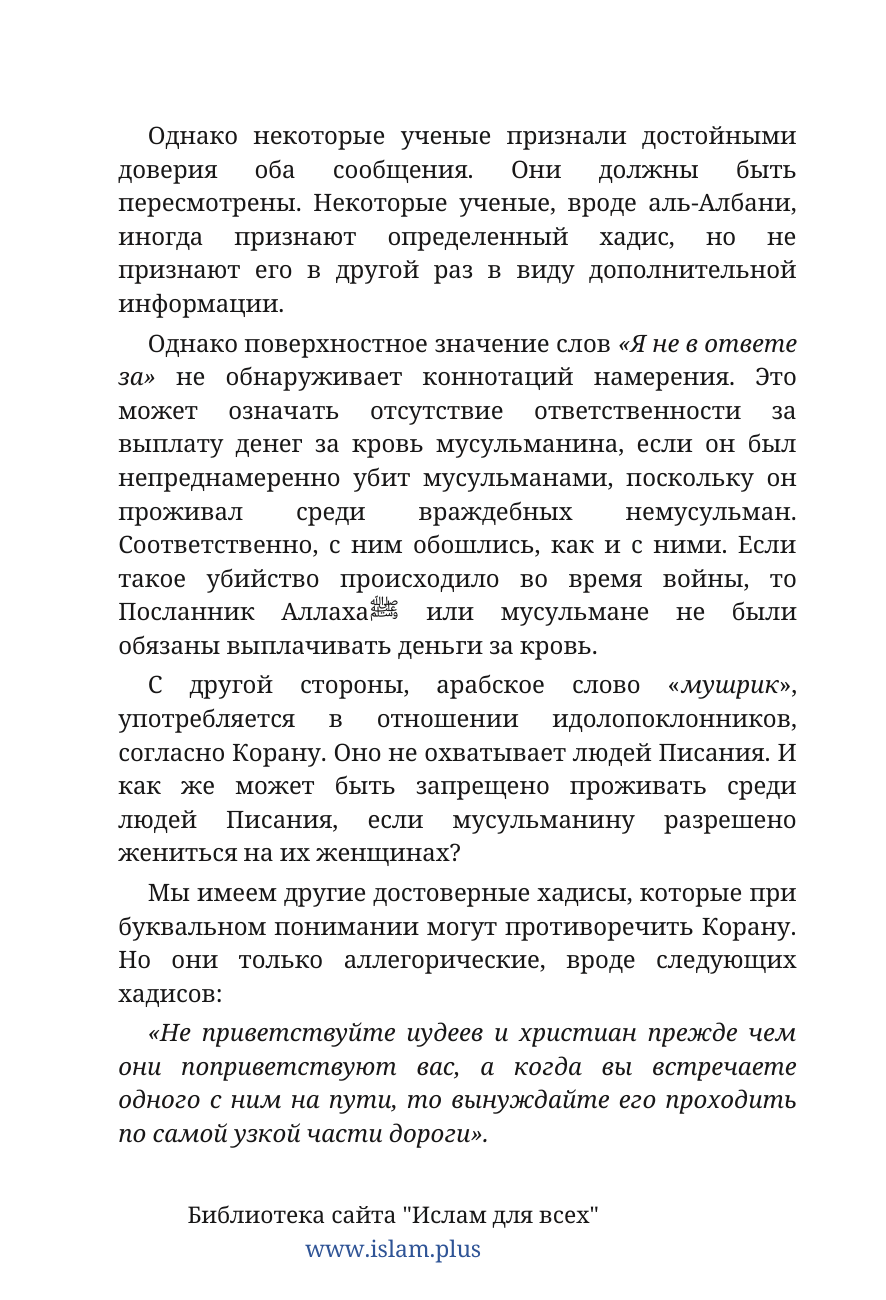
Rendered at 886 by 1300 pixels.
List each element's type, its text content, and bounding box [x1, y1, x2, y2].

text С другой стороны, арабское слово «мушрик», употребляется в отношении идолопоклонников, согласно Корану. Оно не охватывает людей Писания. И как же может быть запрещено проживать среди людей Писания, если мусульманину разрешено жениться на их женщинах? [118, 668, 797, 869]
text Однако некоторые ученые признали достойными доверия оба сообщения. Они должны быть пересмотрены. Некоторые ученые, вроде аль-Албани, иногда признают определенный хадис, но не признают его в другой раз в виду дополнительной информации. [118, 119, 797, 319]
text Мы имеем другие достоверные хадисы, которые при буквальном понимании могут противоречить Корану. Но они только аллегорические, вроде следующих хадисов: [118, 876, 797, 1009]
text «Не приветствуйте иудеев и христиан прежде чем они поприветствуют вас, а когда вы встречаете одного с ним на пути, то вынуждайте его проходить по самой узкой части дороги». [118, 1016, 797, 1149]
text Однако поверхностное значение слов «Я не в ответе за» не обнаруживает коннотаций намерения. Это может означать отсутствие ответственности за выплату денег за кровь мусульманина, если он был непреднамеренно убит мусульманами, поскольку он проживал среди враждебных немусульман. Соответственно, с ним обошлись, как и с ними. Если такое убийство происходило во время войны, то Посланник Аллахаﷺ или мусульмане не были обязаны выплачивать деньги за кровь. [118, 327, 797, 661]
